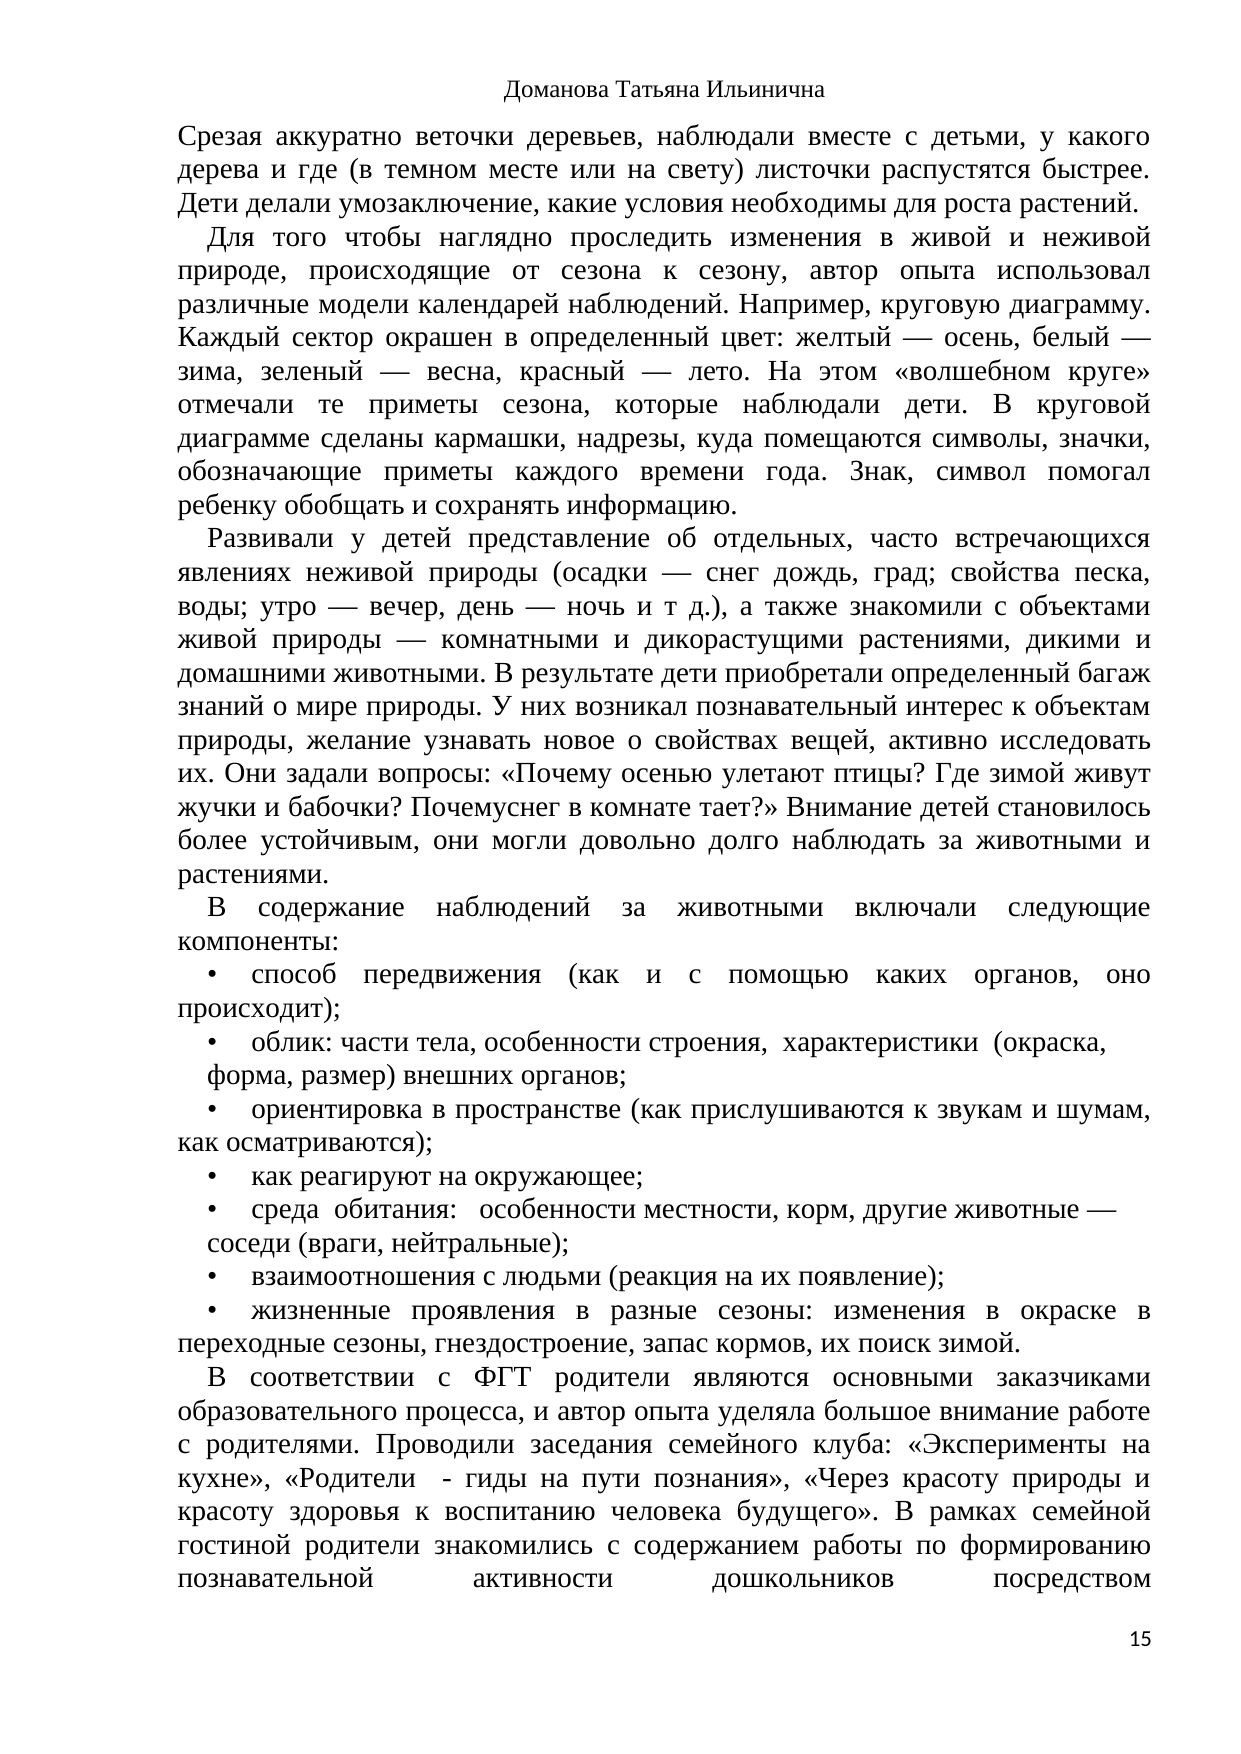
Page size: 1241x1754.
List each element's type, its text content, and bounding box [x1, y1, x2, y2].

text • способ передвижения (как и с помощью каких органов, оно происходит); [177, 957, 1152, 1024]
text Развивали у детей представление об отдельных, часто встречающихся явлениях неживой природы (осадки — снег дождь, град; свойства песка, воды; утро — вечер, день — ночь и т д.), а также знакомили с объектами живой природы — комнатными и дикорастущими растениями, дикими и домашними животными. В результате дети приобретали определенный багаж знаний о мире природы. У них возникал познавательный интерес к объектам природы, желание узнавать новое о свойствах вещей, активно исследовать их. Они задали вопросы: «Почему осенью улетают птицы? Где зимой живут жучки и бабочки? Почемуснег в комнате тает?» Внимание детей становилось более устойчивым, они могли довольно долго наблюдать за животными и растениями. [177, 521, 1152, 889]
text • облик: части тела, особенности строения, характеристики (окраска, [177, 1024, 1152, 1057]
text Для того чтобы наглядно проследить изменения в живой и неживой природе, происходящие от сезона к сезону, автор опыта использовал различные модели календарей наблюдений. Например, круговую диаграмму. Каждый сектор окрашен в определенный цвет: желтый — осень, белый — зима, зеленый — весна, красный — лето. На этом «волшебном круге» отмечали те приметы сезона, которые наблюдали дети. В круговой диаграмме сделаны кармашки, надрезы, куда помещаются символы, значки, обозначающие приметы каждого времени года. Знак, символ помогал ребенку обобщать и сохранять информацию. [177, 219, 1152, 521]
text • взаимоотношения с людьми (реакция на их появление); [177, 1258, 1152, 1292]
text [177, 118, 1152, 219]
text • жизненные проявления в разные сезоны: изменения в окраске в переходные сезоны, гнездостроение, запас кормов, их поиск зимой. [177, 1292, 1152, 1359]
text • среда обитания: особенности местности, корм, другие животные — [177, 1191, 1152, 1225]
text форма, размер) внешних органов; [177, 1057, 1152, 1091]
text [177, 1359, 1152, 1594]
text • как реагируют на окружающее; [177, 1158, 1152, 1191]
text соседи (враги, нейтральные); [177, 1225, 1152, 1258]
text • ориентировка в пространстве (как прислушиваются к звукам и шумам, как осматриваются); [177, 1091, 1152, 1158]
text В содержание наблюдений за животными включали следующие компоненты: [177, 889, 1152, 957]
